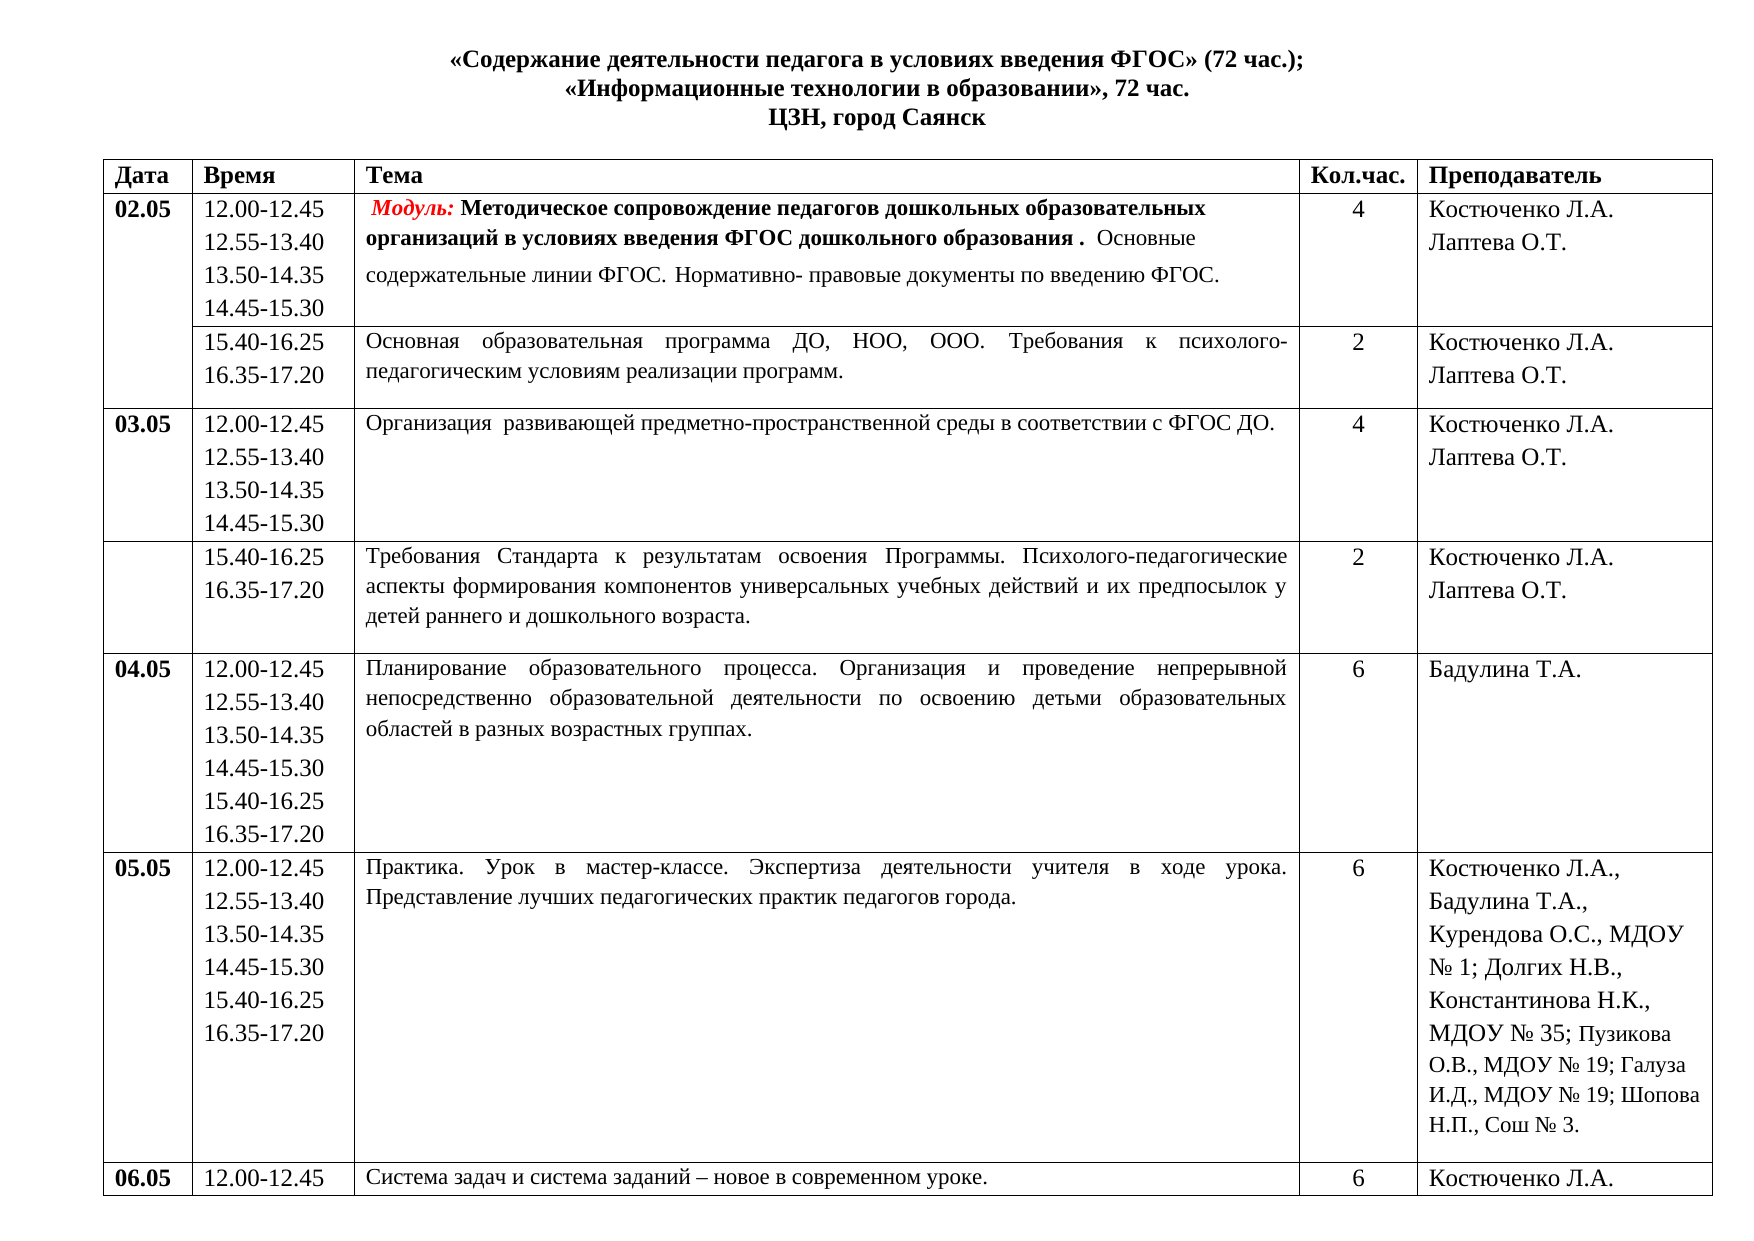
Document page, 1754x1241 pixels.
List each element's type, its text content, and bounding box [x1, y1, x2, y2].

table_cell 6 [1300, 654, 1417, 852]
table_cell Требования Стандарта к результатам освоения Программы. Психолого-педагогические аспекты формирования компонентов универсальных учебных действий и их предпосылок у детей раннего и дошкольного возраста. [355, 542, 1299, 653]
text «Содержание деятельности педагога в условиях введения ФГОС» (72 час.); [118, 44, 1636, 73]
table_header Дата [104, 160, 192, 193]
table_cell Практика. Урок в мастер-классе. Экспертиза деятельности учителя в ходе урока. Представление лучших педагогических практик педагогов города. [355, 853, 1299, 1162]
table_cell Модуль: Методическое сопровождение педагогов дошкольных образовательных организаций в условиях введения ФГОС дошкольного образования . Основные содержательные линии ФГОС. Нормативно- правовые документы по введению ФГОС. [355, 194, 1299, 326]
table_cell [355, 1163, 1299, 1195]
table_cell Костюченко Л.А., Бадулина Т.А., Курендова О.С., МДОУ № 1; Долгих Н.В., Константинова Н.К., МДОУ № 35; Пузикова О.В., МДОУ № 19; Галуза И.Д., МДОУ № 19; Шопова Н.П., Сош № 3. [1418, 853, 1712, 1162]
text ЦЗН, город Саянск [118, 102, 1636, 131]
table_cell 12.00-12.45 12.55-13.40 13.50-14.35 14.45-15.30 15.40-16.25 16.35-17.20 [193, 654, 354, 852]
table_cell 4 [1300, 409, 1417, 541]
table_cell Бадулина Т.А. [1418, 654, 1712, 852]
table_cell Планирование образовательного процесса. Организация и проведение непрерывной непосредственно образовательной деятельности по освоению детьми образовательных областей в разных возрастных группах. [355, 654, 1299, 852]
table_cell 15.40-16.25 16.35-17.20 [193, 542, 354, 653]
table_cell 02.05 [104, 194, 192, 408]
table_cell 4 [1300, 194, 1417, 326]
table_cell 6 [1300, 1163, 1417, 1195]
table_header Время [193, 160, 354, 193]
table_header Кол.час. [1300, 160, 1417, 193]
table_header Преподаватель [1418, 160, 1712, 193]
table_cell [104, 542, 192, 653]
table_cell 12.00-12.45 12.55-13.40 13.50-14.35 14.45-15.30 [193, 409, 354, 541]
table_cell 04.05 [104, 654, 192, 852]
table_cell 03.05 [104, 409, 192, 541]
table_cell Основная образовательная программа ДО, НОО, ООО. Требования к психолого-педагогическим условиям реализации программ. [355, 327, 1299, 408]
table_cell 15.40-16.25 16.35-17.20 [193, 327, 354, 408]
table_cell Костюченко Л.А. Лаптева О.Т. [1418, 409, 1712, 541]
table_cell Костюченко Л.А. Лаптева О.Т. [1418, 194, 1712, 326]
table_cell 12.00-12.45 12.55-13.40 13.50-14.35 14.45-15.30 [193, 194, 354, 326]
text «Информационные технологии в образовании», 72 час. [118, 73, 1636, 102]
table_cell 2 [1300, 542, 1417, 653]
table_cell 06.05 [104, 1163, 192, 1195]
table_header Тема [355, 160, 1299, 193]
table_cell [193, 853, 354, 1162]
table_cell Костюченко Л.А. Лаптева О.Т. [1418, 327, 1712, 408]
table_cell 05.05 [104, 853, 192, 1162]
table_cell 6 [1300, 853, 1417, 1162]
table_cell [193, 1163, 354, 1195]
table_cell 2 [1300, 327, 1417, 408]
table_cell Костюченко Л.А. Лаптева О.Т. [1418, 542, 1712, 653]
table_cell Организация развивающей предметно-пространственной среды в соответствии с ФГОС ДО. [355, 409, 1299, 541]
table_cell Костюченко Л.А. [1418, 1163, 1712, 1195]
